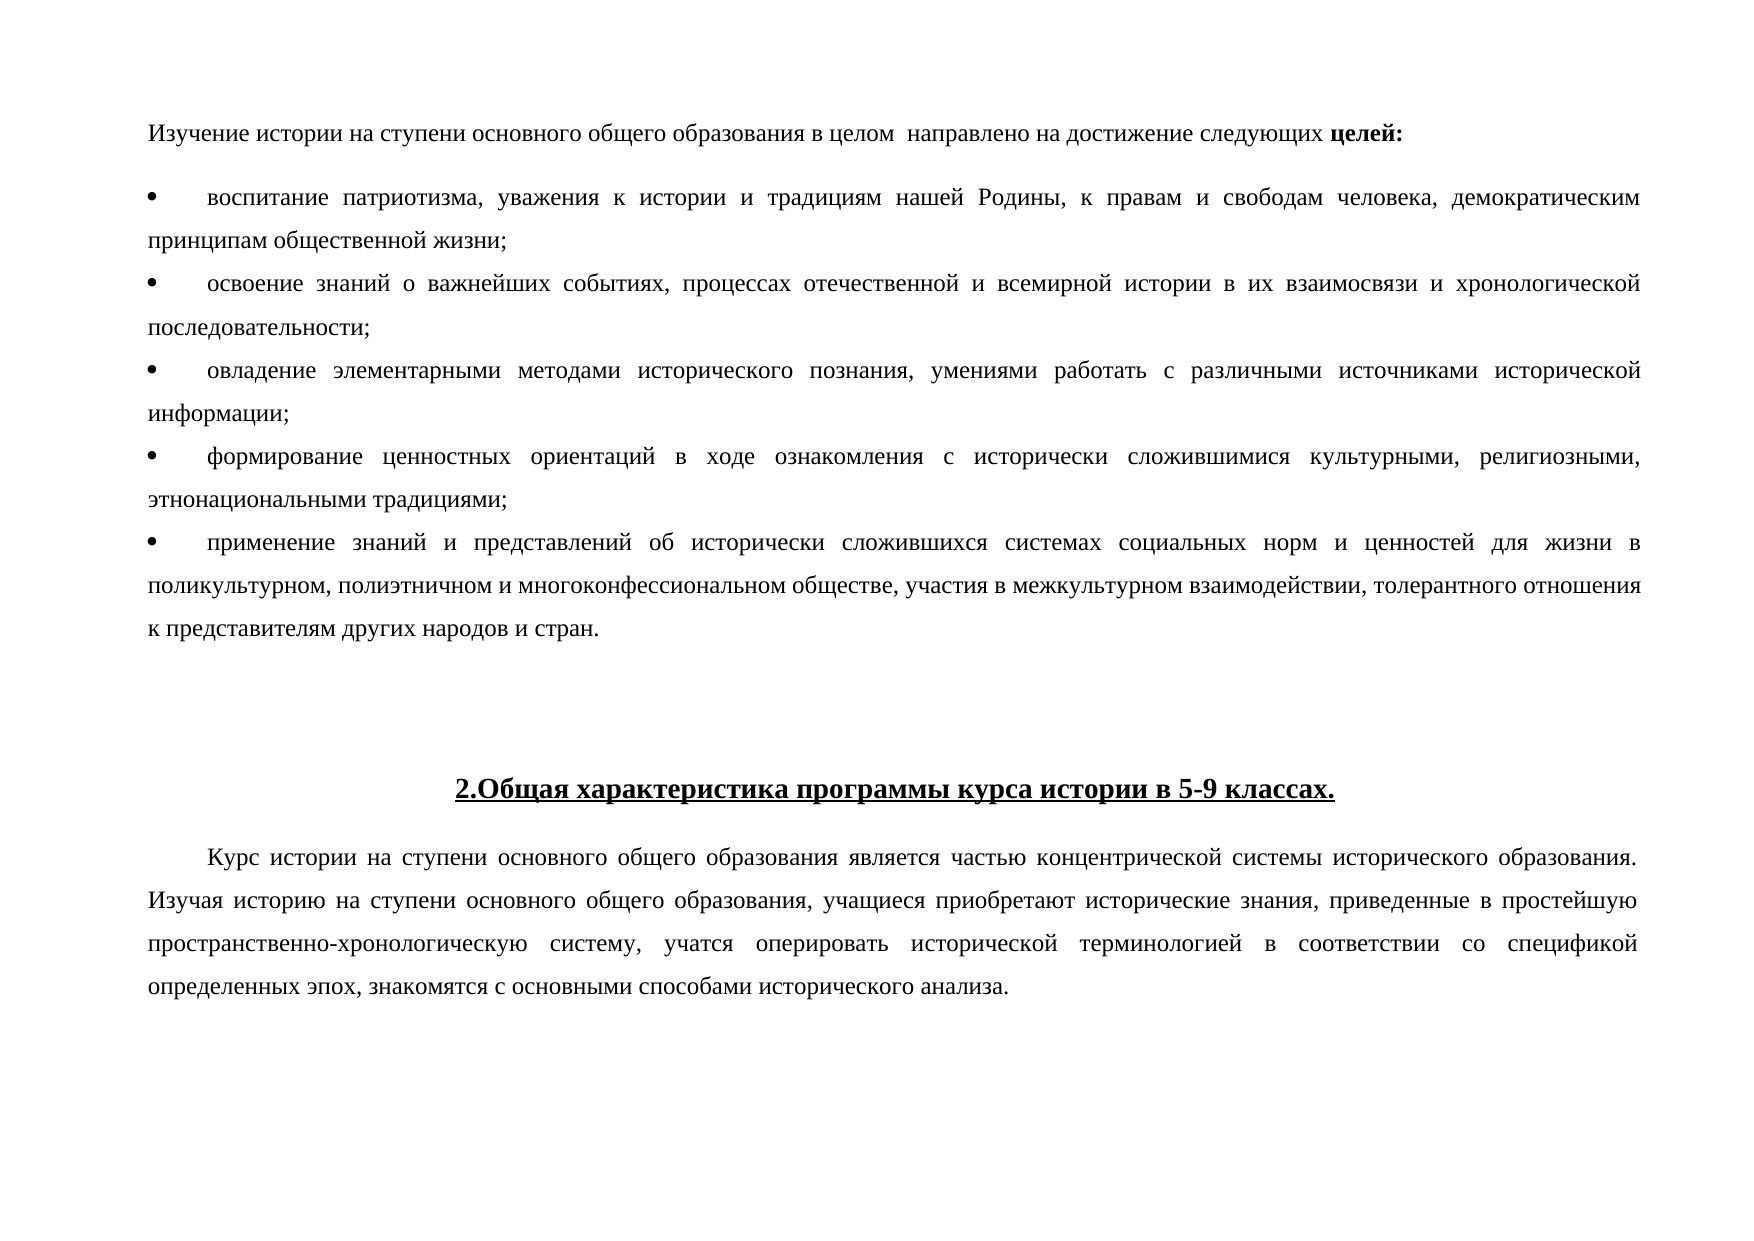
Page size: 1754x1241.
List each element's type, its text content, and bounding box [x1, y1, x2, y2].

list воспитание патриотизма, уважения к истории и традициям нашей Родины, к правам и свободам человека, демократическим принципам общественной жизни; [148, 182, 1642, 254]
list овладение элементарными методами исторического познания, умениями работать с различными источниками исторической информации; [148, 355, 1642, 427]
list формирование ценностных ориентаций в ходе ознакомления с исторически сложившимися культурными, религиозными, этнонациональными традициями; [148, 441, 1642, 513]
text 2.Общая характеристика программы курса истории в 5-9 классах. [148, 771, 1642, 804]
list освоение знаний о важнейших событиях, процессах отечественной и всемирной истории в их взаимосвязи и хронологической последовательности; [148, 268, 1642, 340]
text Изучение истории на ступени основного общего образования в целом направлено на достижение следующих целей: [148, 118, 1642, 147]
list применение знаний и представлений об исторически сложившихся системах социальных норм и ценностей для жизни в поликультурном, полиэтничном и многоконфессиональном обществе, участия в межкультурном взаимодействии, толерантного отношения к представителям других народов и стран. [148, 527, 1642, 642]
text Курс истории на ступени основного общего образования является частью концентрической системы исторического образования. Изучая историю на ступени основного общего образования, учащиеся приобретают исторические знания, приведенные в простейшую пространственно-хронологическую систему, учатся оперировать исторической терминологией в соответствии со спецификой определенных эпох, знакомятся с основными способами исторического анализа. [148, 842, 1639, 1000]
